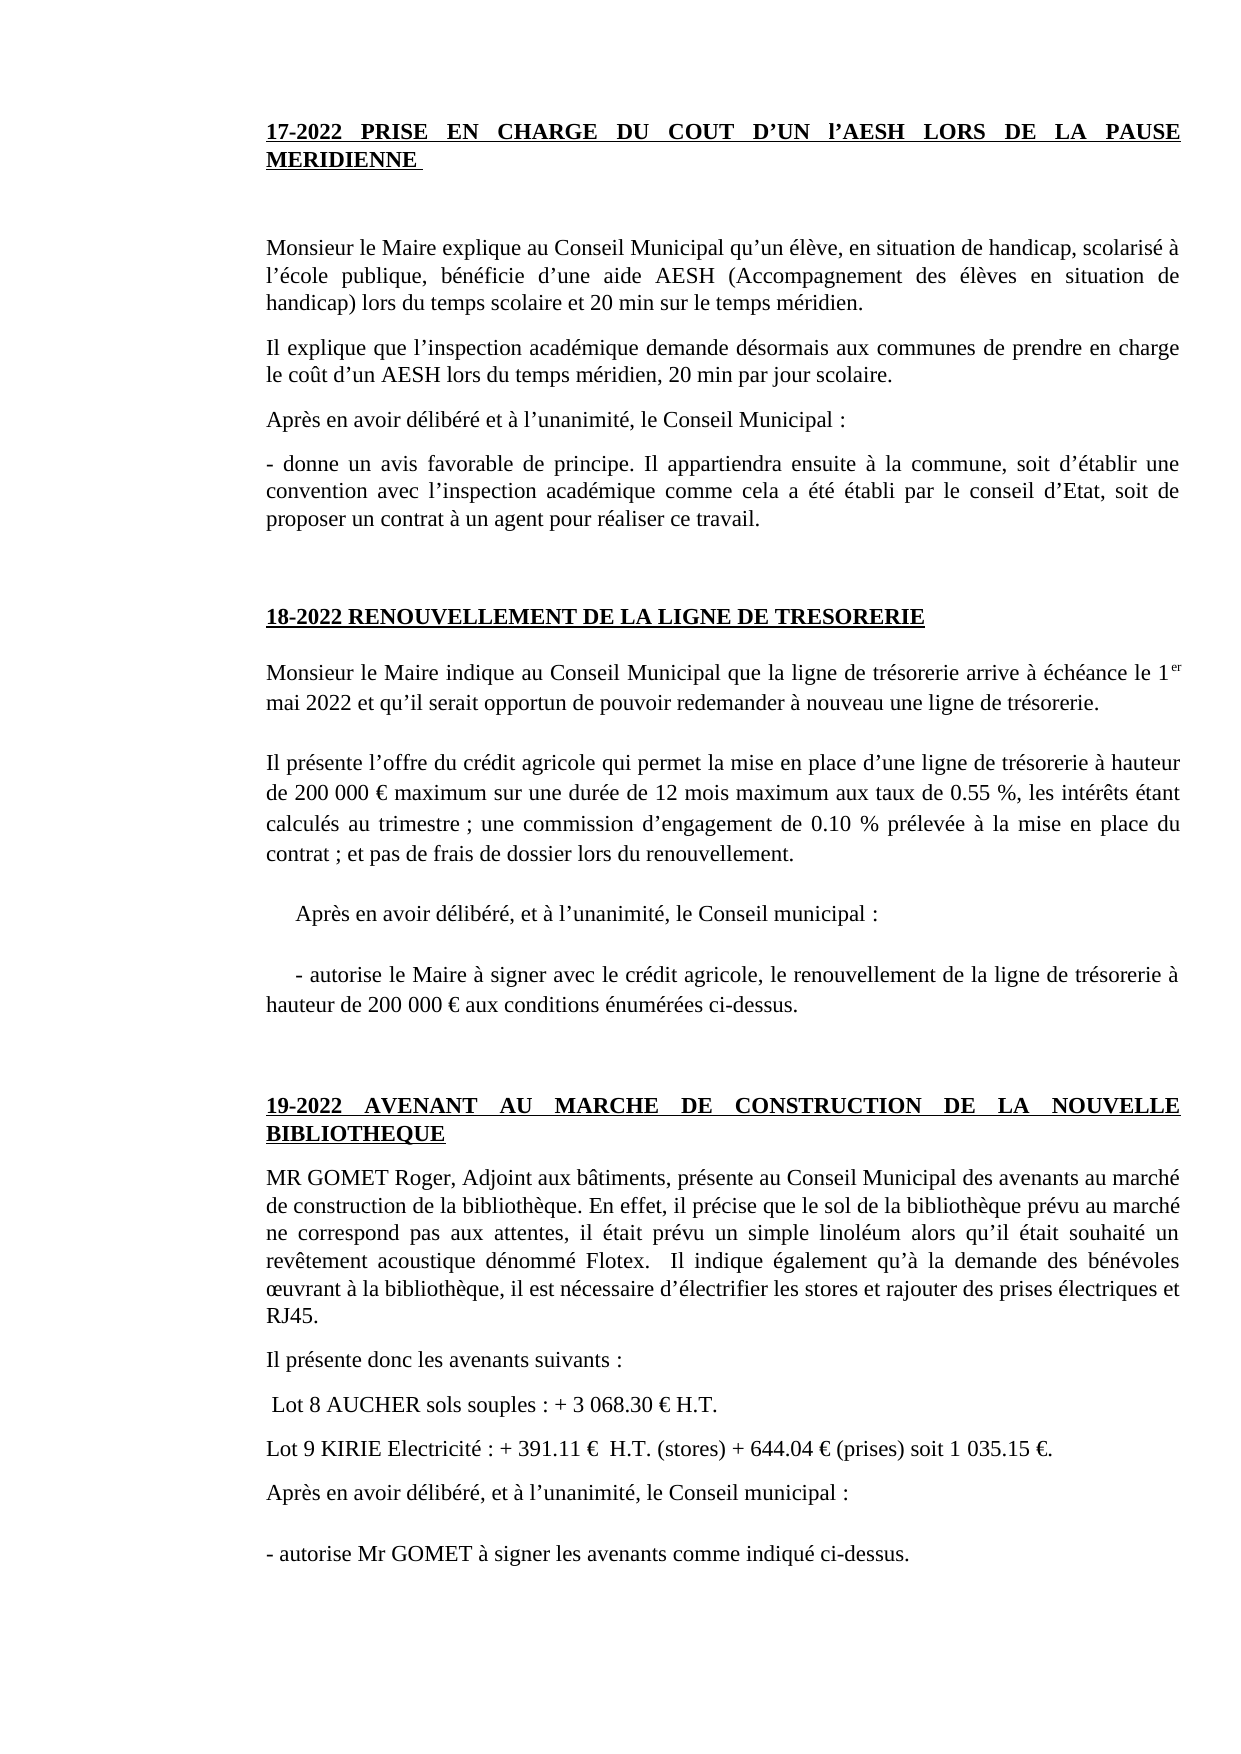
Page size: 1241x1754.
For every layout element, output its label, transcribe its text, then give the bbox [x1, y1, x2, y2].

text MR GOMET Roger, Adjoint aux bâtiments, présente au Conseil Municipal des avenants au marché de construction de la bibliothèque. En effet, il précise que le sol de la bibliothèque prévu au marché ne correspond pas aux attentes, il était prévu un simple linoléum alors qu’il était souhaité un revêtement acoustique dénommé Flotex. Il indique également qu’à la demande des bénévoles œuvrant à la bibliothèque, il est nécessaire d’électrifier les stores et rajouter des prises électriques et RJ45. [266, 1164, 1181, 1329]
text 17-2022 PRISE EN CHARGE DU COUT D’UN l’AESH LORS DE LA PAUSE MERIDIENNE [266, 142, 1181, 172]
text Monsieur le Maire explique au Conseil Municipal qu’un élève, en situation de handicap, scolarisé à l’école publique, bénéficie d’une aide AESH (Accompagnement des élèves en situation de handicap) lors du temps scolaire et 20 min sur le temps méridien. [266, 234, 1181, 316]
text - autorise le Maire à signer avec le crédit agricole, le renouvellement de la ligne de trésorerie à hauteur de 200 000 € aux conditions énumérées ci-dessus. [266, 961, 1181, 1017]
text Lot 9 KIRIE Electricité : + 391.11 € H.T. (stores) + 644.04 € (prises) soit 1 035.15 €. [266, 1435, 1181, 1461]
text Il présente donc les avenants suivants : [266, 1347, 1181, 1373]
text Lot 8 AUCHER sols souples : + 3 068.30 € H.T. [266, 1391, 1181, 1417]
text 19-2022 AVENANT AU MARCHE DE CONSTRUCTION DE LA NOUVELLE BIBLIOTHEQUE [266, 1116, 1181, 1146]
text 18-2022 RENOUVELLEMENT DE LA LIGNE DE TRESORERIE [266, 603, 1181, 630]
text Il présente l’offre du crédit agricole qui permet la mise en place d’une ligne de trésorerie à hauteur de 200 000 € maximum sur une durée de 12 mois maximum aux taux de 0.55 %, les intérêts étant calculés au trimestre ; une commission d’engagement de 0.10 % prélevée à la mise en place du contrat ; et pas de frais de dossier lors du renouvellement. [266, 749, 1181, 866]
text Après en avoir délibéré et à l’unanimité, le Conseil Municipal : [266, 406, 1181, 432]
text 19-2022 AVENANT AU MARCHE DE CONSTRUCTION DE LA NOUVELLE BIBLIOTHEQUE [266, 1092, 1181, 1115]
text Il explique que l’inspection académique demande désormais aux communes de prendre en charge le coût d’un AESH lors du temps méridien, 20 min par jour scolaire. [266, 334, 1181, 388]
text Monsieur le Maire indique au Conseil Municipal que la ligne de trésorerie arrive à échéance le 1er mai 2022 et qu’il serait opportun de pouvoir redemander à nouveau une ligne de trésorerie. [266, 658, 1181, 715]
text - donne un avis favorable de principe. Il appartiendra ensuite à la commune, soit d’établir une convention avec l’inspection académique comme cela a été établi par le conseil d’Etat, soit de proposer un contrat à un agent pour réaliser ce travail. [266, 450, 1181, 531]
text - autorise Mr GOMET à signer les avenants comme indiqué ci-dessus. [266, 1540, 1181, 1566]
text 17-2022 PRISE EN CHARGE DU COUT D’UN l’AESH LORS DE LA PAUSE MERIDIENNE [266, 118, 1181, 141]
text Après en avoir délibéré, et à l’unanimité, le Conseil municipal : [266, 900, 1181, 927]
text Après en avoir délibéré, et à l’unanimité, le Conseil municipal : [266, 1479, 1181, 1506]
